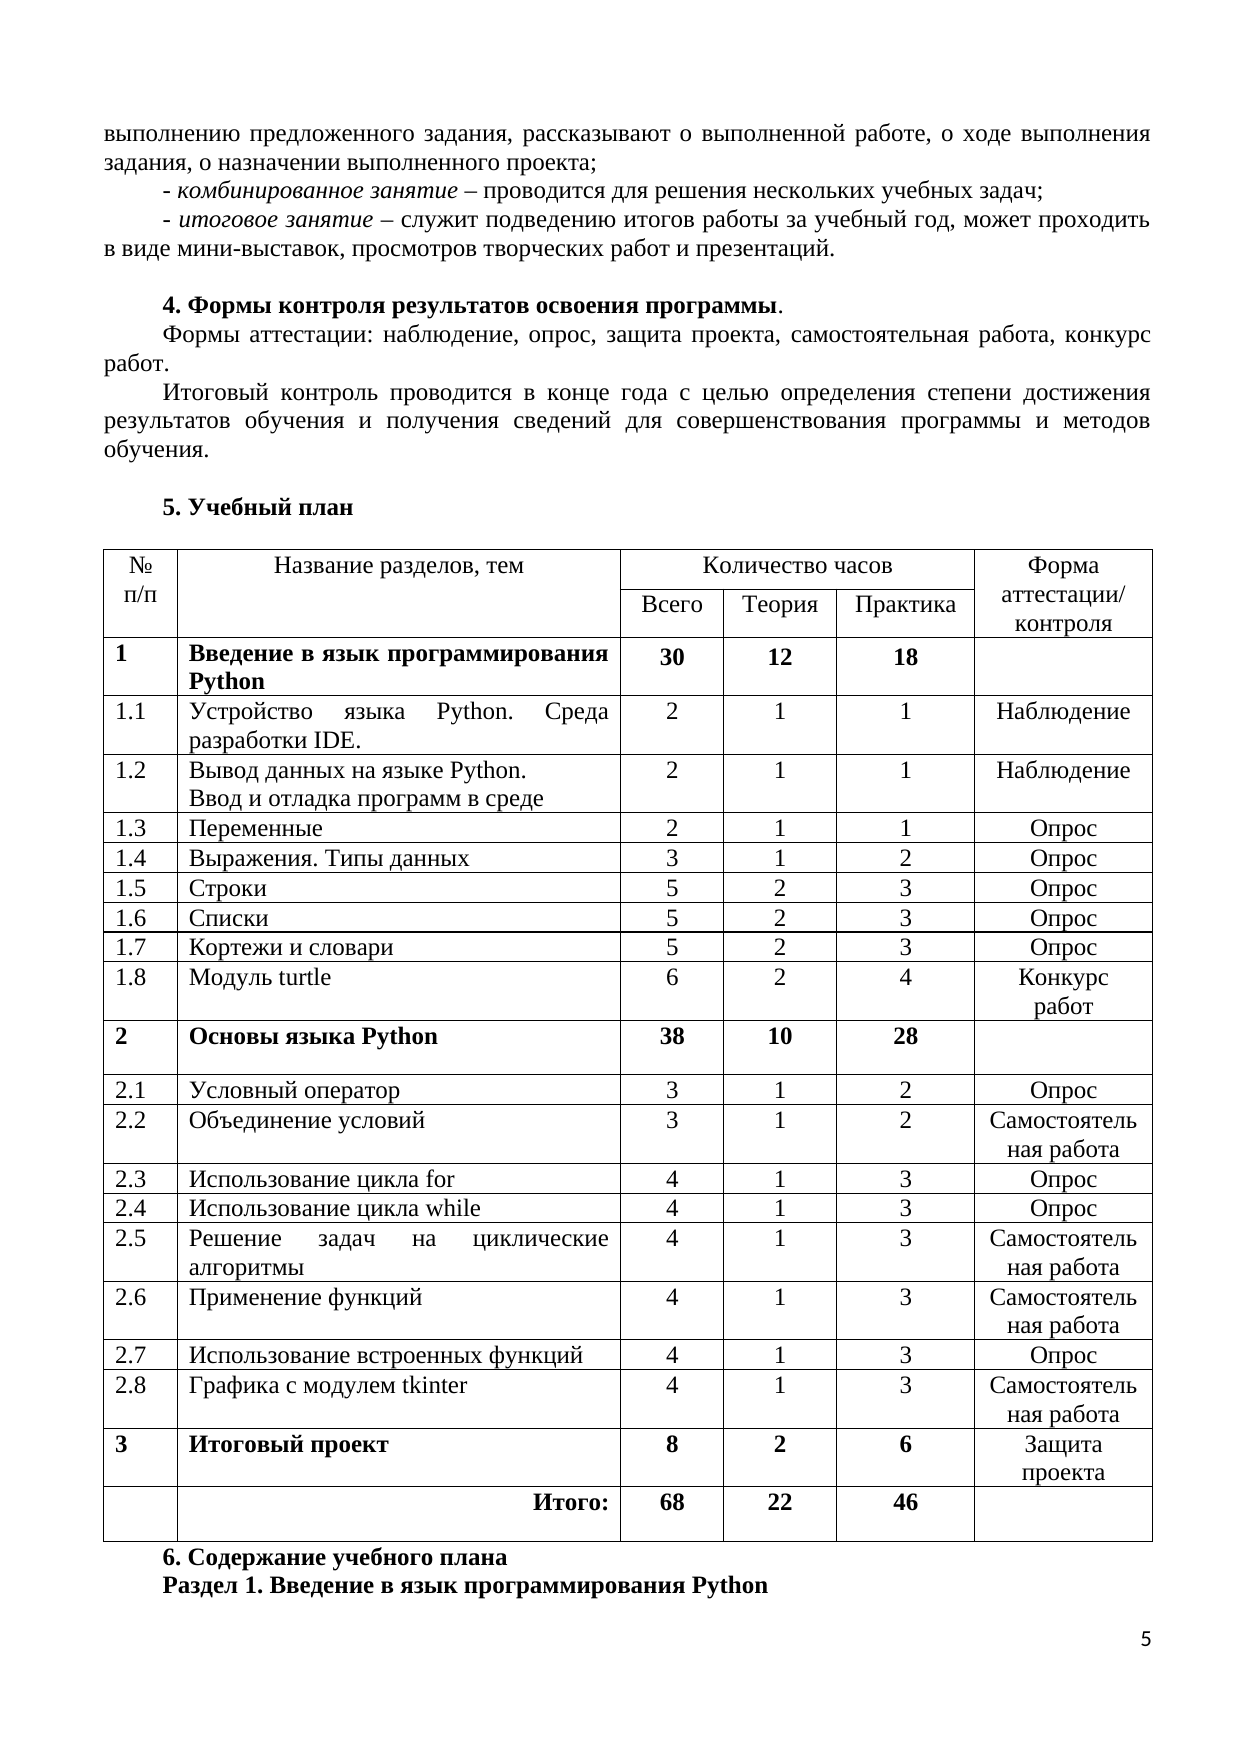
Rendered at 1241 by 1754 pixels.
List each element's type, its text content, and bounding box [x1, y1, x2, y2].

table_cell Опрос [975, 813, 1152, 842]
table_cell Всего [621, 590, 723, 637]
table_cell Опрос [975, 843, 1152, 872]
table_cell 2.4 [104, 1194, 177, 1222]
table_cell Устройство языка Python. Среда разработки IDE. [178, 696, 620, 754]
table_cell 3 [837, 1340, 974, 1369]
table_cell 30 [621, 638, 723, 695]
table_cell 2 [724, 962, 836, 1020]
table_cell 6 [621, 962, 723, 1020]
table_cell 4 [837, 962, 974, 1020]
table_cell [104, 1487, 177, 1541]
table_cell 4 [621, 1223, 723, 1281]
table_cell 1 [724, 1164, 836, 1192]
table_cell Самостоятельная работа [975, 1223, 1152, 1281]
table_cell 1 [724, 1223, 836, 1281]
table_cell 3 [104, 1429, 177, 1486]
table_cell 3 [621, 1075, 723, 1104]
table_cell 3 [837, 1282, 974, 1339]
text 6. Содержание учебного плана [103, 1542, 1152, 1570]
table_cell 38 [621, 1021, 723, 1074]
table_cell [975, 1487, 1152, 1541]
table_cell Итого: [178, 1487, 620, 1541]
text - комбинированное занятие – проводится для решения нескольких учебных задач; [103, 176, 1152, 204]
table_cell 1 [724, 1340, 836, 1369]
table_cell 4 [621, 1340, 723, 1369]
table_cell 3 [837, 1370, 974, 1428]
table_cell Практика [837, 590, 974, 637]
text - итоговое занятие – служит подведению итогов работы за учебный год, может проходить в виде мини-выставок, просмотров творческих работ и презентаций. [103, 204, 1152, 262]
table_cell Использование встроенных функций [178, 1340, 620, 1369]
table_cell 1 [724, 1194, 836, 1222]
table_cell 1 [837, 696, 974, 754]
table_cell 1.3 [104, 813, 177, 842]
table_cell 2 [104, 1021, 177, 1074]
table_cell Теория [724, 590, 836, 637]
table_cell 3 [837, 873, 974, 902]
table_cell 1 [724, 1282, 836, 1339]
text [103, 118, 1152, 176]
table_cell Опрос [975, 1164, 1152, 1192]
table_cell 4 [621, 1194, 723, 1222]
table_cell 1 [724, 696, 836, 754]
table_cell 6 [837, 1429, 974, 1486]
table_cell 1.8 [104, 962, 177, 1020]
table_cell 18 [837, 638, 974, 695]
table_header № п/п [104, 550, 177, 637]
table_cell [975, 638, 1152, 695]
table_cell Защита проекта [975, 1429, 1152, 1486]
table_cell Использование цикла while [178, 1194, 620, 1222]
table_cell 1.6 [104, 903, 177, 931]
table_cell 2 [621, 696, 723, 754]
table_cell Опрос [975, 1075, 1152, 1104]
table_cell 5 [621, 873, 723, 902]
table_cell 1 [724, 1075, 836, 1104]
table_cell [975, 1021, 1152, 1074]
table_cell 2.8 [104, 1370, 177, 1428]
text Формы аттестации: наблюдение, опрос, защита проекта, самостоятельная работа, конкурс работ. [103, 319, 1152, 377]
table_cell 1.5 [104, 873, 177, 902]
table_cell 2 [724, 873, 836, 902]
table_cell 2 [724, 1429, 836, 1486]
table_cell Кортежи и словари [178, 933, 620, 961]
table_cell Наблюдение [975, 696, 1152, 754]
table_cell Самостоятельная работа [975, 1282, 1152, 1339]
table_cell 46 [837, 1487, 974, 1541]
table_cell 1 [724, 1370, 836, 1428]
table_cell 1 [837, 755, 974, 812]
table_cell Строки [178, 873, 620, 902]
table_cell Решение задач на циклические алгоритмы [178, 1223, 620, 1281]
table_cell 1 [724, 755, 836, 812]
table_cell 1.7 [104, 933, 177, 961]
table_cell 2 [621, 813, 723, 842]
text Раздел 1. Введение в язык программирования Python [103, 1570, 1152, 1599]
table_cell 1.4 [104, 843, 177, 872]
table_cell 4 [621, 1282, 723, 1339]
table_header Название разделов, тем [178, 550, 620, 637]
table_cell 2.3 [104, 1164, 177, 1192]
table_cell 1 [724, 843, 836, 872]
table_cell 2.6 [104, 1282, 177, 1339]
table_cell Применение функций [178, 1282, 620, 1339]
table_cell 3 [621, 1105, 723, 1163]
table_cell Самостоятельная работа [975, 1370, 1152, 1428]
table_cell Опрос [975, 933, 1152, 961]
table_cell 1 [104, 638, 177, 695]
table_cell 2.7 [104, 1340, 177, 1369]
table_cell 2 [724, 903, 836, 931]
table_cell Объединение условий [178, 1105, 620, 1163]
table_cell Опрос [975, 1194, 1152, 1222]
table_cell Опрос [975, 903, 1152, 931]
table_cell 12 [724, 638, 836, 695]
table_cell Выражения. Типы данных [178, 843, 620, 872]
table_cell 2.2 [104, 1105, 177, 1163]
table_cell 1 [837, 813, 974, 842]
table_cell 22 [724, 1487, 836, 1541]
table_header Количество часов [621, 550, 974, 588]
table_cell 1.2 [104, 755, 177, 812]
table_cell Модуль turtle [178, 962, 620, 1020]
table_cell 2 [621, 755, 723, 812]
table_cell Условный оператор [178, 1075, 620, 1104]
table_cell Списки [178, 903, 620, 931]
table_cell 3 [837, 1223, 974, 1281]
table_cell Основы языка Python [178, 1021, 620, 1074]
table_cell 2 [837, 843, 974, 872]
table_cell 2.5 [104, 1223, 177, 1281]
text 5. Учебный план [103, 492, 1152, 521]
table_cell 3 [837, 1164, 974, 1192]
table_cell Переменные [178, 813, 620, 842]
table_cell Использование цикла for [178, 1164, 620, 1192]
table_cell 3 [837, 903, 974, 931]
table_cell 1 [724, 1105, 836, 1163]
table_cell 2 [837, 1075, 974, 1104]
table_cell Графика с модулем tkinter [178, 1370, 620, 1428]
table_cell 4 [621, 1164, 723, 1192]
table_cell 68 [621, 1487, 723, 1541]
table_cell Опрос [975, 1340, 1152, 1369]
table_cell 2 [837, 1105, 974, 1163]
table_cell Конкурс работ [975, 962, 1152, 1020]
table_cell Самостоятельная работа [975, 1105, 1152, 1163]
table_cell 10 [724, 1021, 836, 1074]
table_cell 28 [837, 1021, 974, 1074]
table_cell 1.1 [104, 696, 177, 754]
table_cell 3 [837, 933, 974, 961]
table_cell 5 [621, 903, 723, 931]
text Итоговый контроль проводится в конце года с целью определения степени достижения результатов обучения и получения сведений для совершенствования программы и методов обучения. [103, 377, 1152, 463]
table_cell 4 [621, 1370, 723, 1428]
text 4. Формы контроля результатов освоения программы. [103, 291, 1152, 319]
table_cell Итоговый проект [178, 1429, 620, 1486]
table_cell 3 [621, 843, 723, 872]
table_cell 2.1 [104, 1075, 177, 1104]
table_cell Вывод данных на языке Python. Ввод и отладка программ в среде [178, 755, 620, 812]
table_cell Введение в язык программирования Python [178, 638, 620, 695]
table_cell 8 [621, 1429, 723, 1486]
table_cell Опрос [975, 873, 1152, 902]
table_cell 3 [837, 1194, 974, 1222]
table_cell 5 [621, 933, 723, 961]
table_header Форма аттестации/ контроля [975, 550, 1152, 637]
table_cell 2 [724, 933, 836, 961]
table_cell Наблюдение [975, 755, 1152, 812]
table_cell 1 [724, 813, 836, 842]
